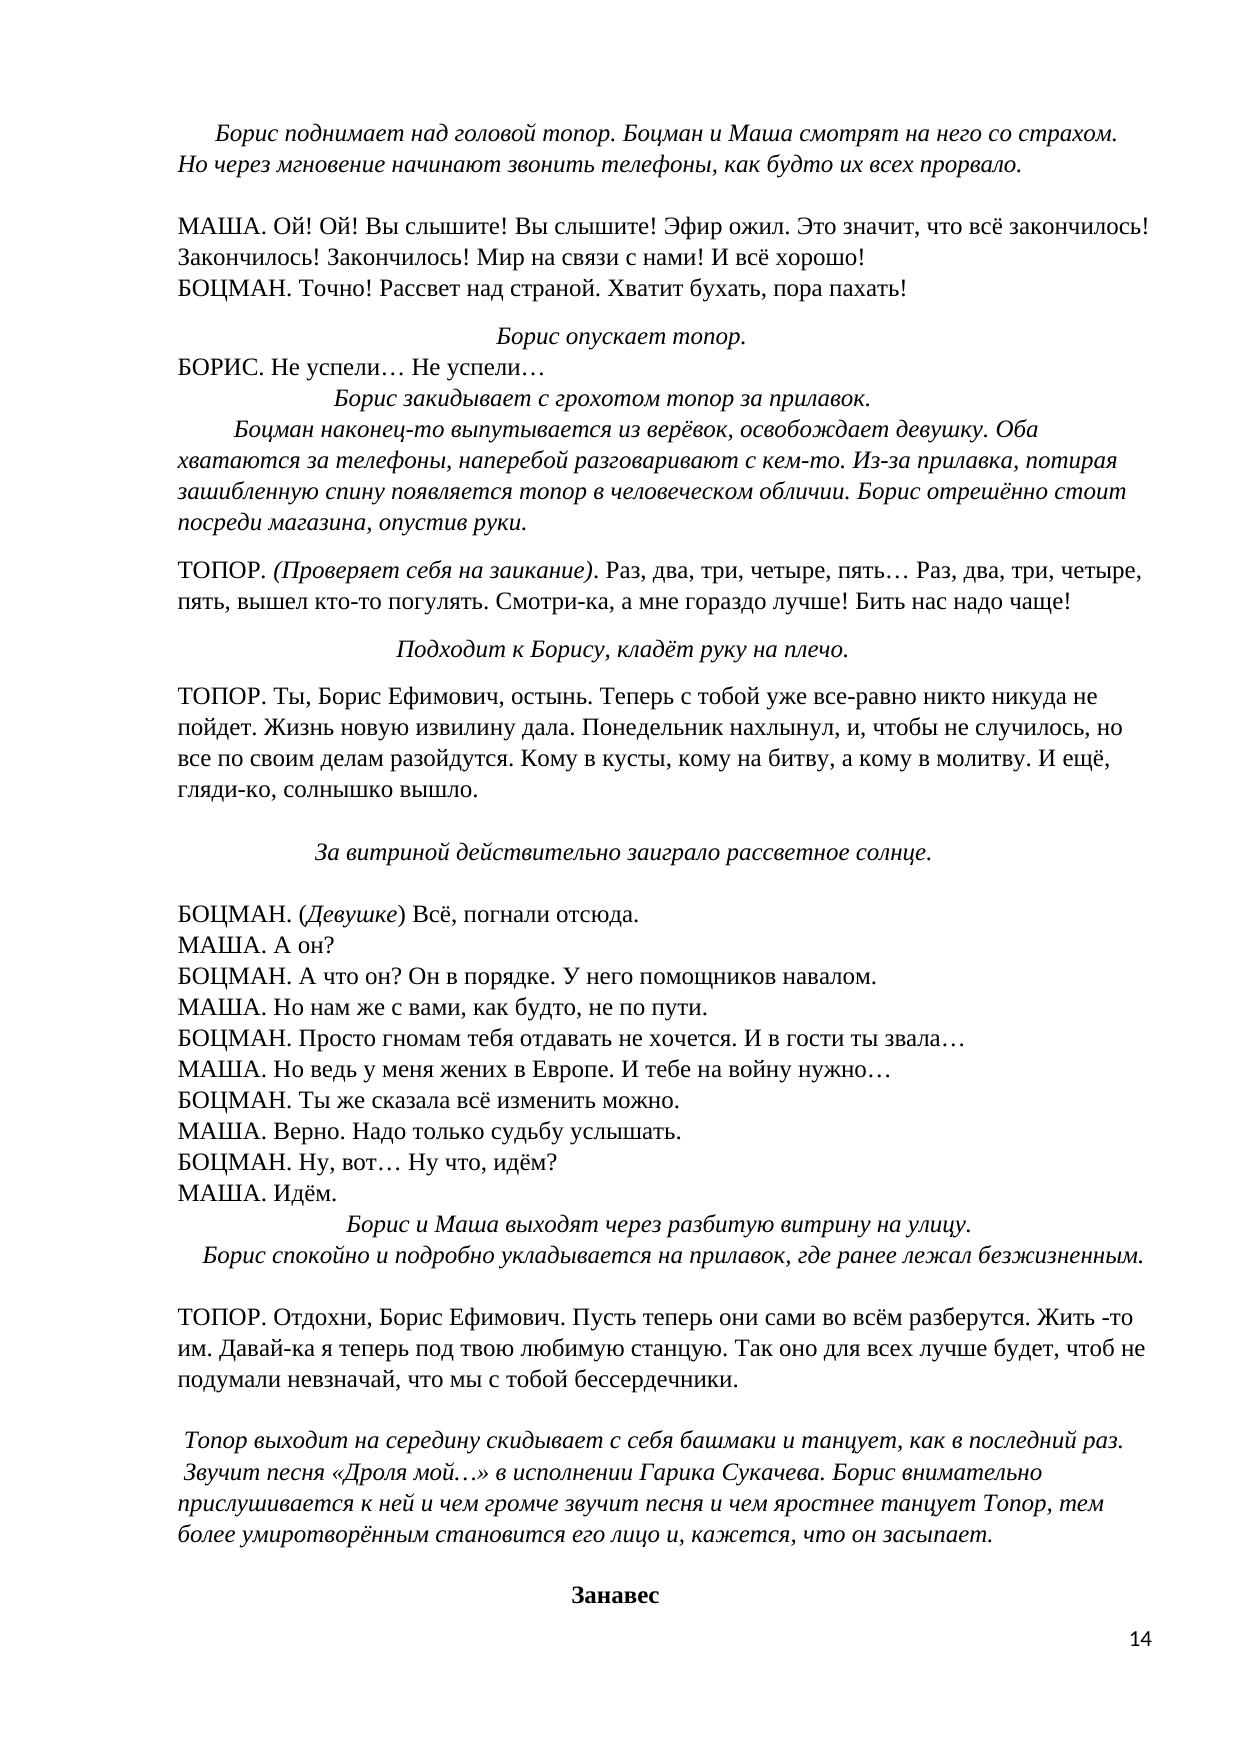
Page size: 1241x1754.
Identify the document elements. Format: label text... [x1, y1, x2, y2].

text ТОПОР. Отдохни, Борис Ефимович. Пусть теперь они сами во всём разберутся. Жить -то им. Давай-ка я теперь под твою любимую станцую. Так оно для всех лучше будет, чтоб не подумали невзначай, что мы с тобой бессердечники. [177, 1302, 1152, 1393]
text Борис спокойно и подробно укладывается на прилавок, где ранее лежал безжизненным. [177, 1240, 1152, 1269]
text МАША. Но ведь у меня жених в Европе. И тебе на войну нужно… [177, 1054, 1152, 1083]
text Борис опускает топор. [177, 321, 1152, 350]
text Звучит песня «Дроля мой…» в исполнении Гарика Сукачева. Борис внимательно прислушивается к ней и чем громче звучит песня и чем яростнее танцует Топор, тем более умиротворённым становится его лицо и, кажется, что он засыпает. [177, 1457, 1152, 1547]
text МАША. А он? [177, 930, 1152, 958]
text БОЦМАН. Точно! Рассвет над страной. Хватит бухать, пора пахать! [177, 273, 1152, 302]
text Подходит к Борису, кладёт руку на плечо. [177, 634, 1152, 662]
text За витриной действительно заиграло рассветное солнце. [177, 837, 1152, 865]
text Топор выходит на середину скидывает с себя башмаки и танцует, как в последний раз. [177, 1426, 1152, 1454]
text Борис закидывает с грохотом топор за прилавок. [177, 383, 1152, 412]
text БОЦМАН. А что он? Он в порядке. У него помощников навалом. [177, 961, 1152, 989]
text Занавес [177, 1580, 1152, 1609]
text Борис и Маша выходят через разбитую витрину на улицу. [177, 1209, 1152, 1238]
text МАША. Верно. Надо только судьбу услышать. [177, 1116, 1152, 1145]
text БОЦМАН. Ты же сказала всё изменить можно. [177, 1085, 1152, 1114]
text ТОПОР. (Проверяет себя на заикание). Раз, два, три, четыре, пять… Раз, два, три, четыре, пять, вышел кто-то погулять. Смотри-ка, а мне гораздо лучше! Бить нас надо чаще! [177, 555, 1152, 615]
text БОЦМАН. Ну, вот… Ну что, идём? [177, 1147, 1152, 1176]
text ТОПОР. Ты, Борис Ефимович, остынь. Теперь с тобой уже все-равно никто никуда не пойдет. Жизнь новую извилину дала. Понедельник нахлынул, и, чтобы не случилось, но все по своим делам разойдутся. Кому в кусты, кому на битву, а кому в молитву. И ещё, гляди-ко, солнышко вышло. [177, 681, 1152, 803]
text Боцман наконец-то выпутывается из верёвок, освобождает девушку. Оба хватаются за телефоны, наперебой разговаривают с кем-то. Из-за прилавка, потирая зашибленную спину появляется топор в человеческом обличии. Борис отрешённо стоит посреди магазина, опустив руки. [177, 414, 1152, 536]
text БОЦМАН. Просто гномам тебя отдавать не хочется. И в гости ты звала… [177, 1023, 1152, 1052]
text Борис поднимает над головой топор. Боцман и Маша смотрят на него со страхом. Но через мгновение начинают звонить телефоны, как будто их всех прорвало. [177, 118, 1152, 178]
text МАША. Идём. [177, 1178, 1152, 1207]
text МАША. Но нам же с вами, как будто, не по пути. [177, 992, 1152, 1021]
text БОРИС. Не успели… Не успели… [177, 352, 1152, 381]
text МАША. Ой! Ой! Вы слышите! Вы слышите! Эфир ожил. Это значит, что всё закончилось! Закончилось! Закончилось! Мир на связи с нами! И всё хорошо! [177, 211, 1152, 271]
text БОЦМАН. (Девушке) Всё, погнали отсюда. [177, 899, 1152, 927]
